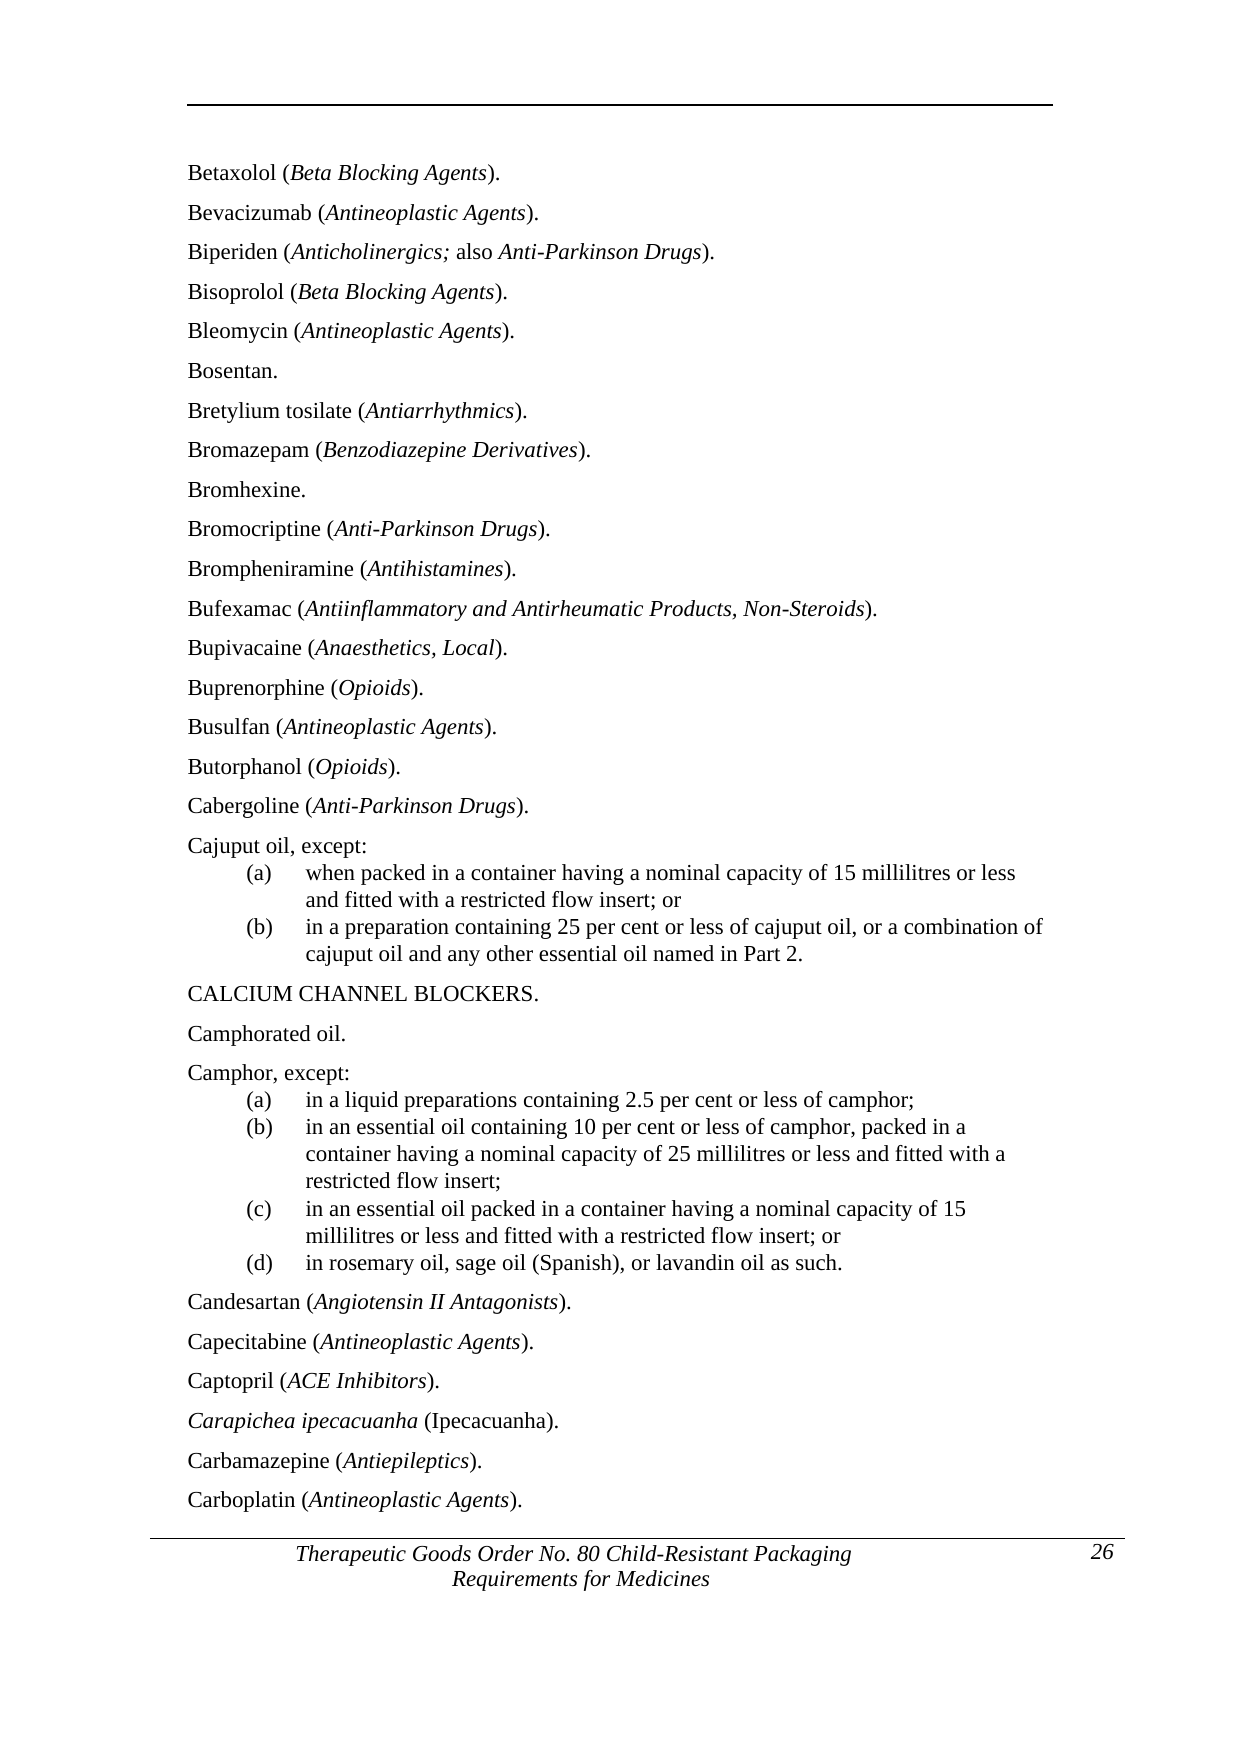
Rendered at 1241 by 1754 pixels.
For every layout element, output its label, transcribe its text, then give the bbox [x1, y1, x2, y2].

text Betaxolol (Beta Blocking Agents). [187, 158, 1053, 186]
text Bufexamac (Antiinflammatory and Antirheumatic Products, Non-Steroids). [187, 594, 1053, 621]
text Busulfan (Antineoplastic Agents). [187, 713, 1053, 740]
text Captopril (ACE Inhibitors). [187, 1367, 1053, 1394]
text Brompheniramine (Antihistamines). [187, 554, 1053, 581]
text (a) in a liquid preparations containing 2.5 per cent or less of camphor; [246, 1086, 1053, 1113]
text (b) in a preparation containing 25 per cent or less of cajuput oil, or a combination of cajuput oil and any other essential oil named in Part 2. [246, 913, 1053, 967]
text Candesartan (Angiotensin II Antagonists). [187, 1288, 1053, 1315]
text Bosentan. [187, 356, 1053, 383]
text Carapichea ipecacuanha (Ipecacuanha). [187, 1406, 1053, 1433]
text Butorphanol (Opioids). [187, 752, 1053, 779]
text (a) when packed in a container having a nominal capacity of 15 millilitres or less and fitted with a restricted flow insert; or [246, 858, 1053, 913]
text Capecitabine (Antineoplastic Agents). [187, 1327, 1053, 1354]
text (d) in rosemary oil, sage oil (Spanish), or lavandin oil as such. [246, 1248, 1053, 1275]
text Bretylium tosilate (Antiarrhythmics). [187, 396, 1053, 423]
text Bromocriptine (Anti-Parkinson Drugs). [187, 515, 1053, 542]
text Bevacizumab (Antineoplastic Agents). [187, 198, 1053, 225]
text Biperiden (Anticholinergics; also Anti-Parkinson Drugs). [187, 238, 1053, 265]
text Bromazepam (Benzodiazepine Derivatives). [187, 436, 1053, 463]
text Buprenorphine (Opioids). [187, 673, 1053, 700]
text Camphorated oil. [187, 1019, 1053, 1046]
text Bupivacaine (Anaesthetics, Local). [187, 633, 1053, 661]
text (b) in an essential oil containing 10 per cent or less of camphor, packed in a container having a nominal capacity of 25 millilitres or less and fitted with a restricted flow insert; [246, 1113, 1053, 1194]
text Camphor, except: [187, 1058, 1053, 1086]
text CALCIUM CHANNEL BLOCKERS. [187, 979, 1053, 1006]
text Bromhexine. [187, 475, 1053, 502]
text Bisoprolol (Beta Blocking Agents). [187, 277, 1053, 304]
text Carboplatin (Antineoplastic Agents). [187, 1486, 1053, 1513]
text Cabergoline (Anti-Parkinson Drugs). [187, 792, 1053, 819]
text Bleomycin (Antineoplastic Agents). [187, 317, 1053, 344]
text (c) in an essential oil packed in a container having a nominal capacity of 15 millilitres or less and fitted with a restricted flow insert; or [246, 1194, 1053, 1248]
text Carbamazepine (Antiepileptics). [187, 1446, 1053, 1473]
text Cajuput oil, except: [187, 831, 1053, 858]
